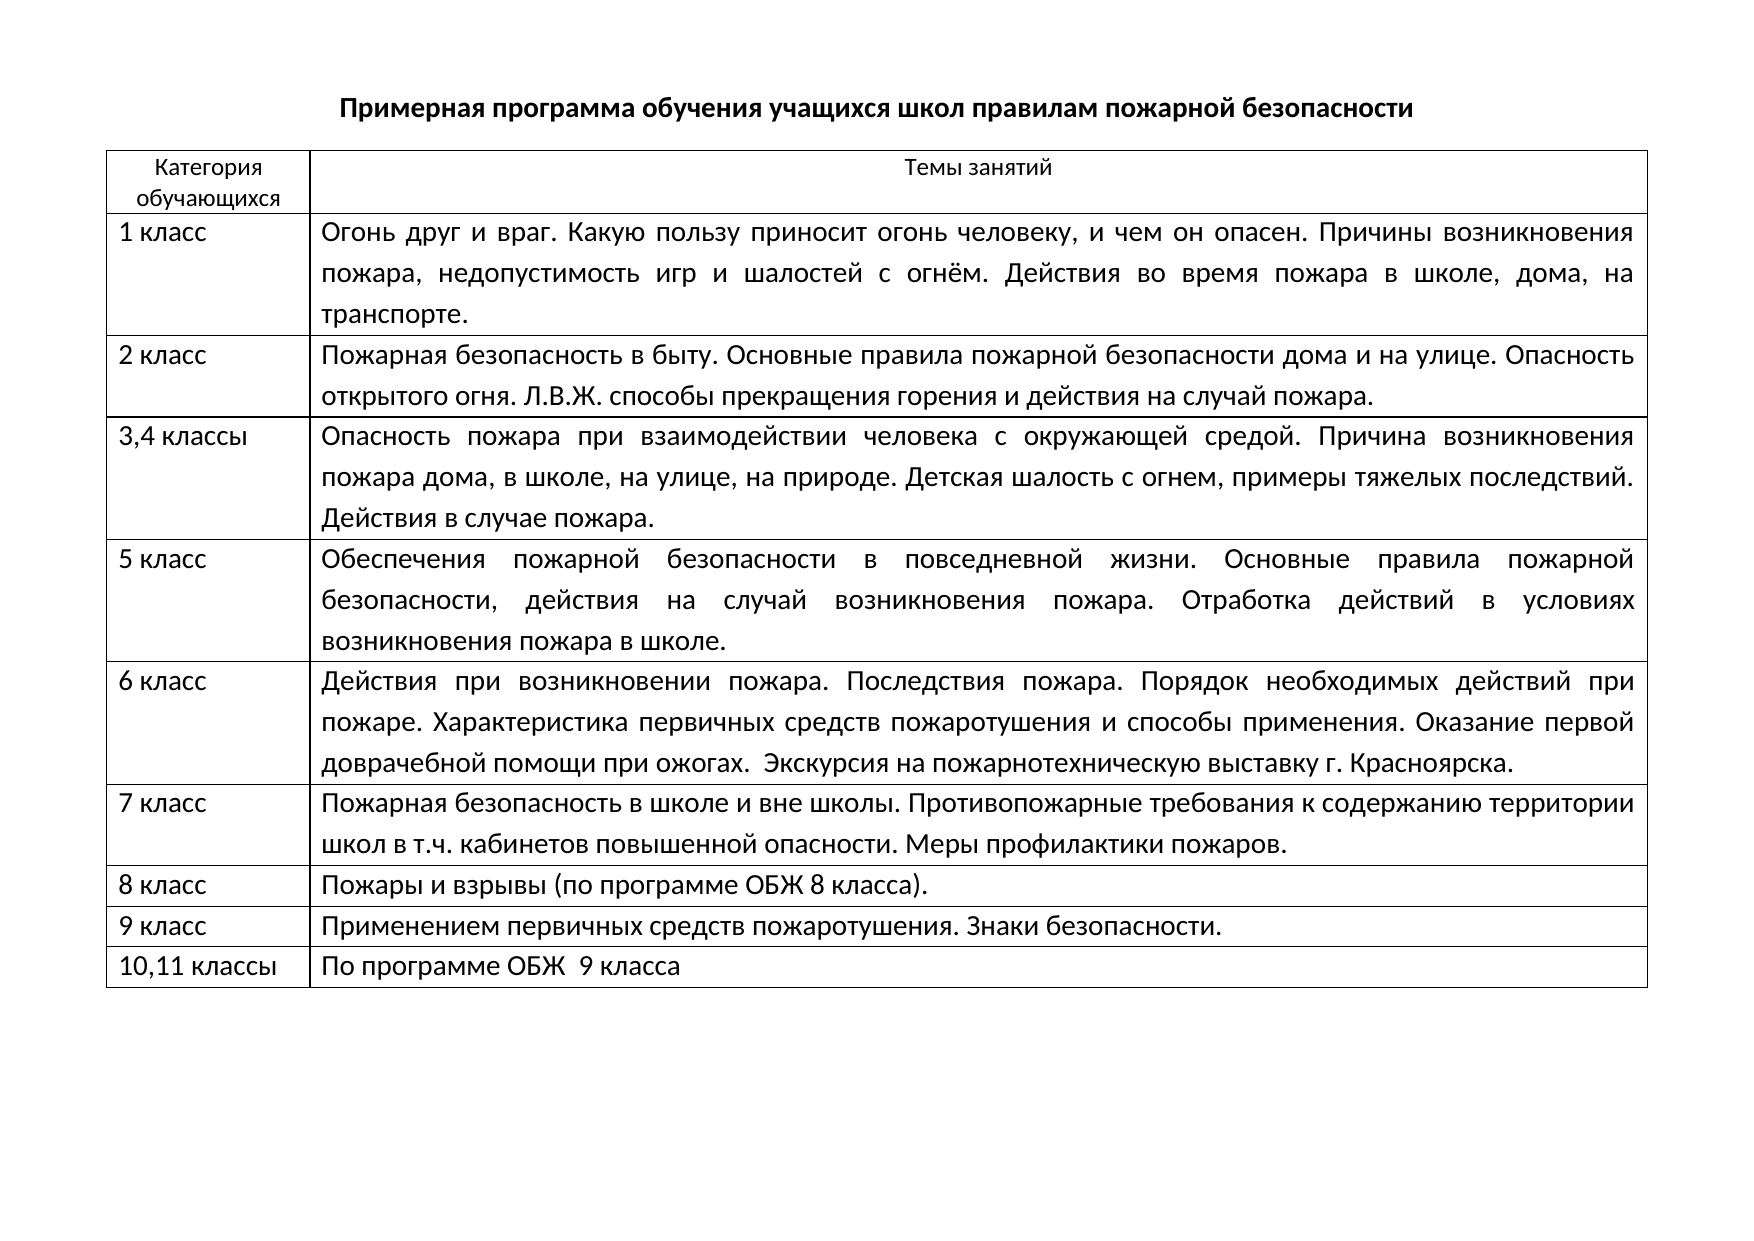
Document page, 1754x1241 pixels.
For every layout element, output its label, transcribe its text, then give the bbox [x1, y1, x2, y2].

table_cell 5 класс [107, 540, 309, 661]
table_cell Пожарная безопасность в школе и вне школы. Противопожарные требования к содержанию территории школ в т.ч. кабинетов повышенной опасности. Меры профилактики пожаров. [311, 785, 1647, 865]
table_cell 7 класс [107, 785, 309, 865]
table_cell 8 класс [107, 866, 309, 906]
table_cell Действия при возникновении пожара. Последствия пожара. Порядок необходимых действий при пожаре. Характеристика первичных средств пожаротушения и способы применения. Оказание первой доврачебной помощи при ожогах. Экскурсия на пожарнотехническую выставку г. Красноярска. [311, 662, 1647, 783]
table_cell 3,4 классы [107, 418, 309, 539]
table_cell По программе ОБЖ 9 класса [311, 947, 1647, 987]
table_cell 9 класс [107, 907, 309, 946]
table_cell Пожары и взрывы (по программе ОБЖ 8 класса). [311, 866, 1647, 906]
text Примерная программа обучения учащихся школ правилам пожарной безопасности [118, 89, 1636, 124]
table_cell Применением первичных средств пожаротушения. Знаки безопасности. [311, 907, 1647, 946]
table_cell Обеспечения пожарной безопасности в повседневной жизни. Основные правила пожарной безопасности, действия на случай возникновения пожара. Отработка действий в условиях возникновения пожара в школе. [311, 540, 1647, 661]
table_cell Пожарная безопасность в быту. Основные правила пожарной безопасности дома и на улице. Опасность открытого огня. Л.В.Ж. способы прекращения горения и действия на случай пожара. [311, 336, 1647, 416]
table_cell Опасность пожара при взаимодействии человека с окружающей средой. Причина возникновения пожара дома, в школе, на улице, на природе. Детская шалость с огнем, примеры тяжелых последствий. Действия в случае пожара. [311, 418, 1647, 539]
table_cell 1 класс [107, 214, 309, 335]
table_cell Огонь друг и враг. Какую пользу приносит огонь человеку, и чем он опасен. Причины возникновения пожара, недопустимость игр и шалостей с огнём. Действия во время пожара в школе, дома, на транспорте. [311, 214, 1647, 335]
table_cell 10,11 классы [107, 947, 309, 987]
table_header Темы занятий [311, 151, 1647, 212]
table_cell 2 класс [107, 336, 309, 416]
table_header Категория обучающихся [107, 151, 309, 212]
table_cell 6 класс [107, 662, 309, 783]
